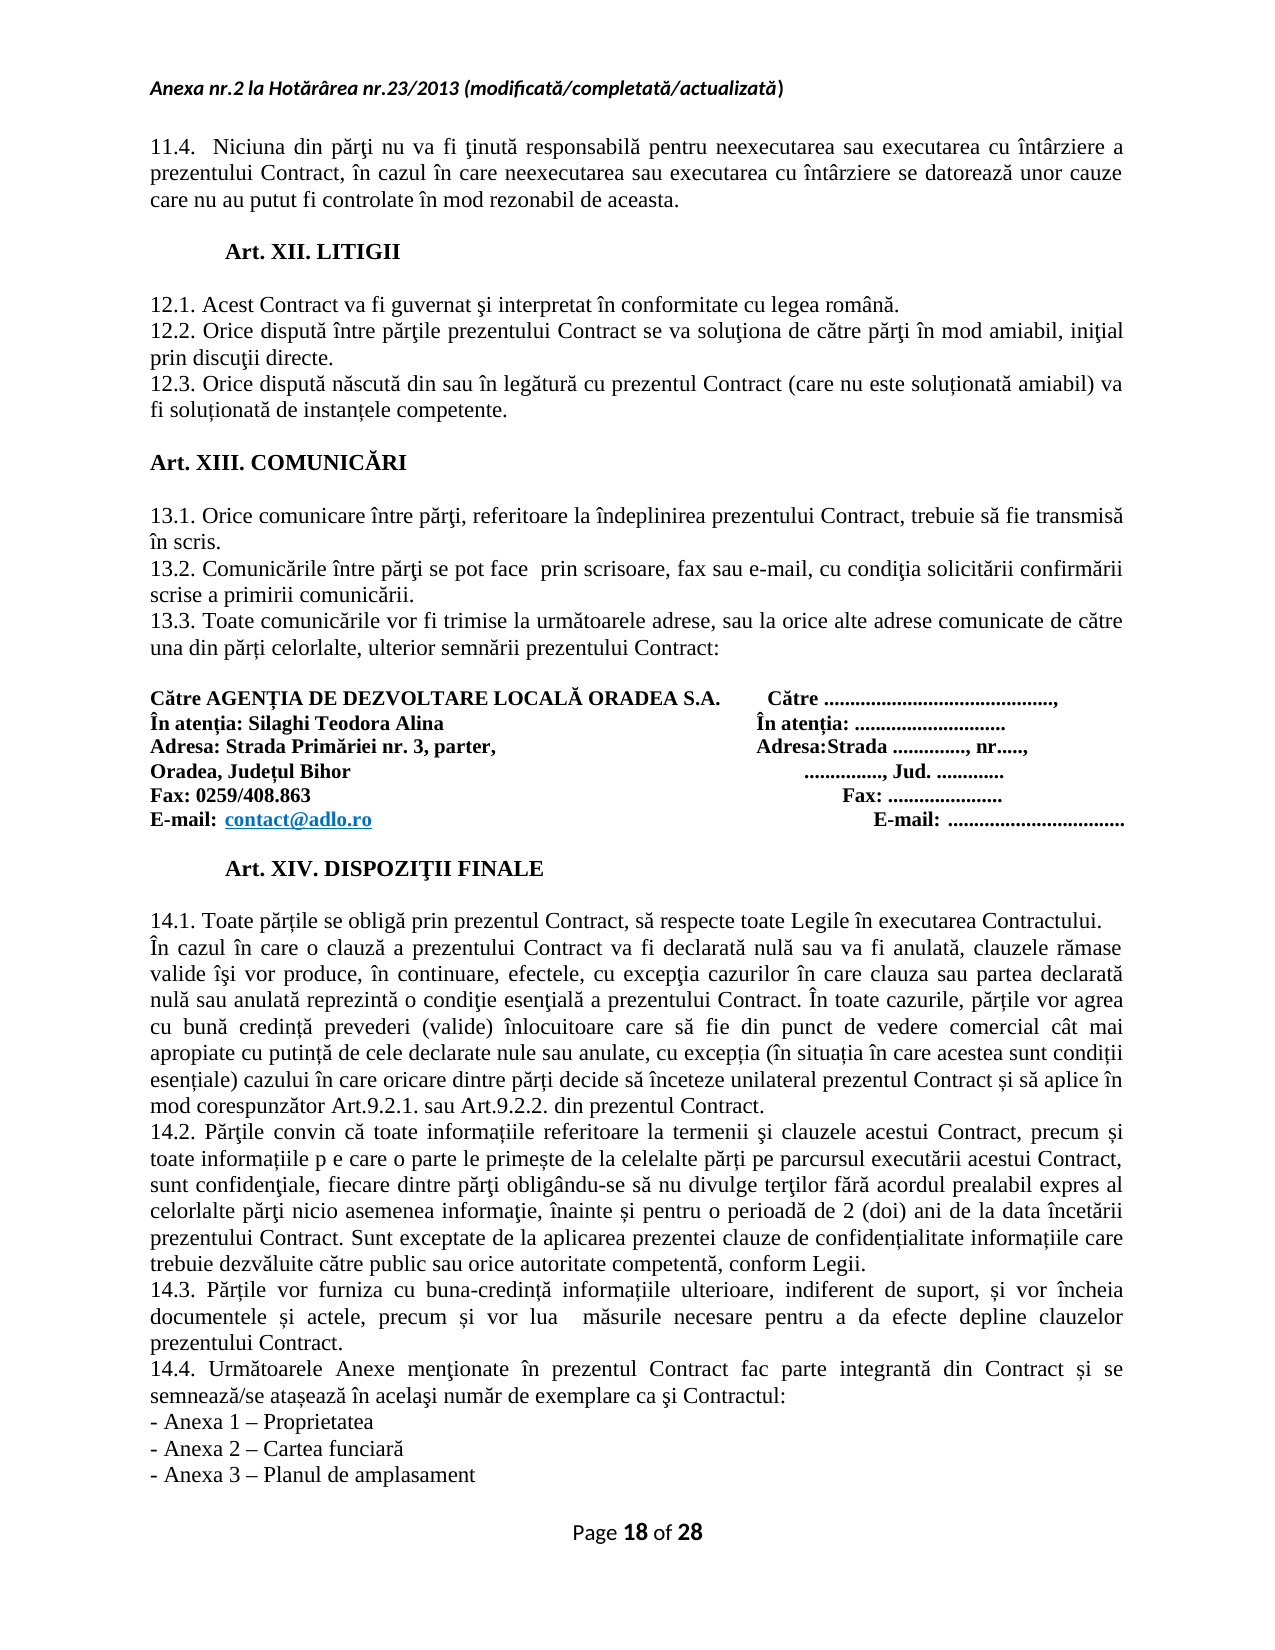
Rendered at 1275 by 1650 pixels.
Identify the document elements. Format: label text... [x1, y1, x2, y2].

text Fax: 0259/408.863 Fax: ...................... [150, 783, 1125, 807]
text 14.1. Toate părțile se obligă prin prezentul Contract, să respecte toate Legile în executarea Contractului. [150, 907, 1125, 934]
text 13.3. Toate comunicările vor fi trimise la următoarele adrese, sau la orice alte adrese comunicate de către una din părți celorlalte, ulterior semnării prezentului Contract: [150, 607, 1125, 660]
text - Anexa 3 – Planul de amplasament [150, 1461, 1125, 1487]
text 14.3. Părțile vor furniza cu buna-credință informațiile ulterioare, indiferent de suport, și vor încheia documentele și actele, precum și vor lua măsurile necesare pentru a da efecte depline clauzelor prezentului Contract. [150, 1276, 1125, 1356]
text Art. XII. LITIGII [150, 238, 1125, 265]
text 14.2. Părţile convin că toate informațiile referitoare la termenii şi clauzele acestui Contract, precum și toate informațiile p e care o parte le primește de la celelalte părți pe parcursul executării acestui Contract, sunt confidenţiale, fiecare dintre părţi obligându-se să nu divulge terţilor fără acordul prealabil expres al celorlalte părţi nicio asemenea informaţie, înainte și pentru o perioadă de 2 (doi) ani de la data încetării prezentului Contract. Sunt exceptate de la aplicarea prezentei clauze de confidențialitate informațiile care trebuie dezvăluite către public sau orice autoritate competentă, conform Legii. [150, 1118, 1125, 1276]
text Art. XIV. DISPOZIŢII FINALE [150, 855, 1125, 881]
text Art. XIII. COMUNICĂRI [150, 449, 1125, 476]
text 11.4. Niciuna din părţi nu va fi ţinută responsabilă pentru neexecutarea sau executarea cu întârziere a prezentului Contract, în cazul în care neexecutarea sau executarea cu întârziere se datorează unor cauze care nu au putut fi controlate în mod rezonabil de aceasta. [150, 133, 1125, 212]
text 13.1. Orice comunicare între părţi, referitoare la îndeplinirea prezentului Contract, trebuie să fie transmisă în scris. [150, 502, 1125, 554]
text 12.3. Orice dispută născută din sau în legătură cu prezentul Contract (care nu este soluționată amiabil) va fi soluționată de instanțele competente. [150, 370, 1125, 423]
text E-mail: contact@adlo.ro E-mail: .................................. [150, 807, 1125, 855]
text În cazul în care o clauză a prezentului Contract va fi declarată nulă sau va fi anulată, clauzele rămase valide îşi vor produce, în continuare, efectele, cu excepţia cazurilor în care clauza sau partea declarată nulă sau anulată reprezintă o condiţie esenţială a prezentului Contract. În toate cazurile, părțile vor agrea cu bună credință prevederi (valide) înlocuitoare care să fie din punct de vedere comercial cât mai apropiate cu putință de cele declarate nule sau anulate, cu excepția (în situația în care acestea sunt condiții esențiale) cazului în care oricare dintre părți decide să înceteze unilateral prezentul Contract și să aplice în mod corespunzător Art.9.2.1. sau Art.9.2.2. din prezentul Contract. [150, 934, 1125, 1118]
text 12.1. Acest Contract va fi guvernat şi interpretat în conformitate cu legea română. [150, 291, 1125, 317]
text - Anexa 2 – Cartea funciară [150, 1434, 1125, 1461]
text - Anexa 1 – Proprietatea [150, 1408, 1125, 1434]
text 13.2. Comunicările între părţi se pot face prin scrisoare, fax sau e-mail, cu condiţia solicitării confirmării scrise a primirii comunicării. [150, 554, 1125, 607]
text În atenția: Silaghi Teodora Alina În atenția: ............................. [150, 710, 1125, 734]
text Către AGENȚIA DE DEZVOLTARE LOCALĂ ORADEA S.A. Către ............................................, [150, 686, 1125, 710]
text Adresa: Strada Primăriei nr. 3, parter, Adresa:Strada .............., nr....., [150, 734, 1125, 758]
text Oradea, Județul Bihor ..............., Jud. ............. [150, 758, 1125, 783]
text 12.2. Orice dispută între părţile prezentului Contract se va soluţiona de către părţi în mod amiabil, iniţial prin discuţii directe. [150, 317, 1125, 370]
text 14.4. Următoarele Anexe menţionate în prezentul Contract fac parte integrantă din Contract și se semnează/se atașează în acelaşi număr de exemplare ca şi Contractul: [150, 1356, 1125, 1408]
